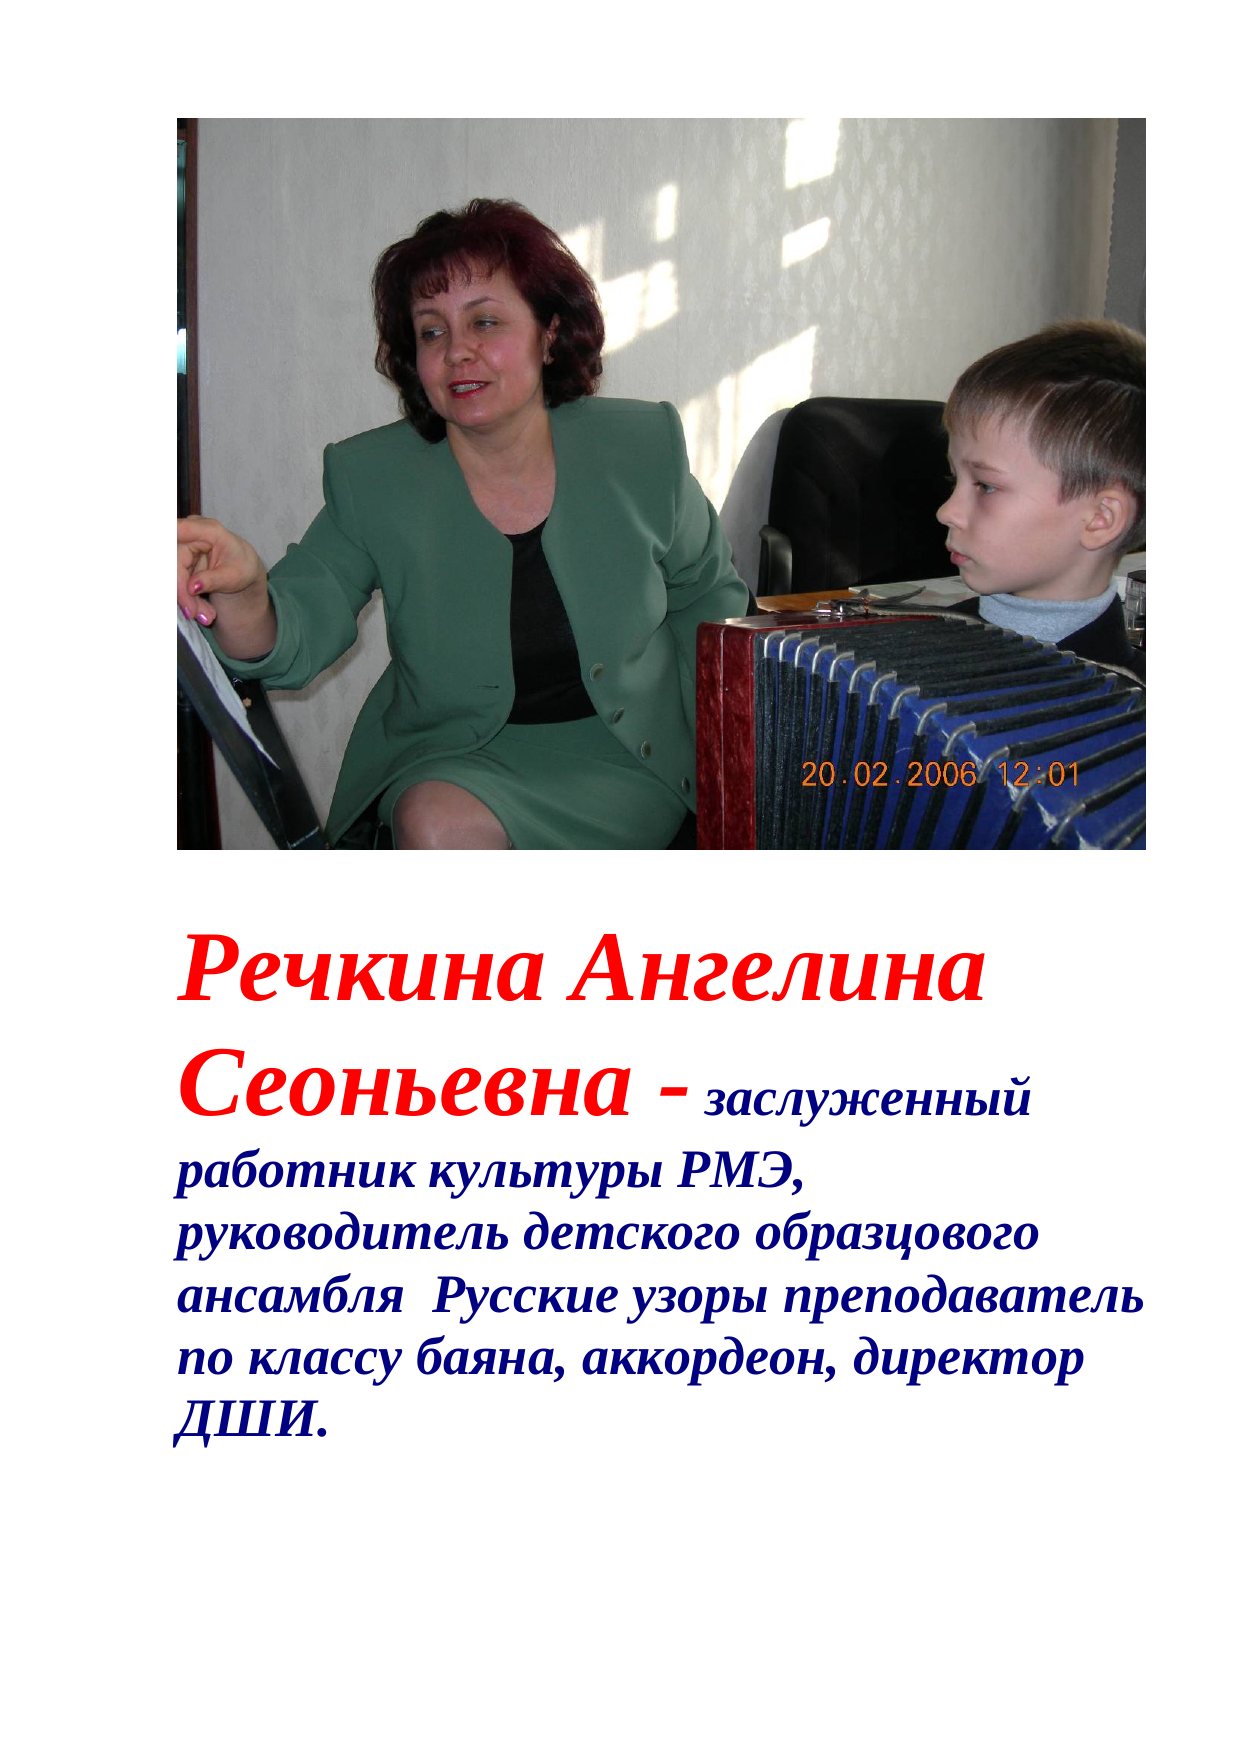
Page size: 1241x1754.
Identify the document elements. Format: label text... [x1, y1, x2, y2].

picture [177, 118, 1146, 850]
text Речкина Ангелина Сеоньевна - заслуженный работник культуры РМЭ, руководитель детского образцового ансамбля Русские узоры преподаватель по классу баяна, аккордеон, директор ДШИ. [177, 907, 1152, 1448]
